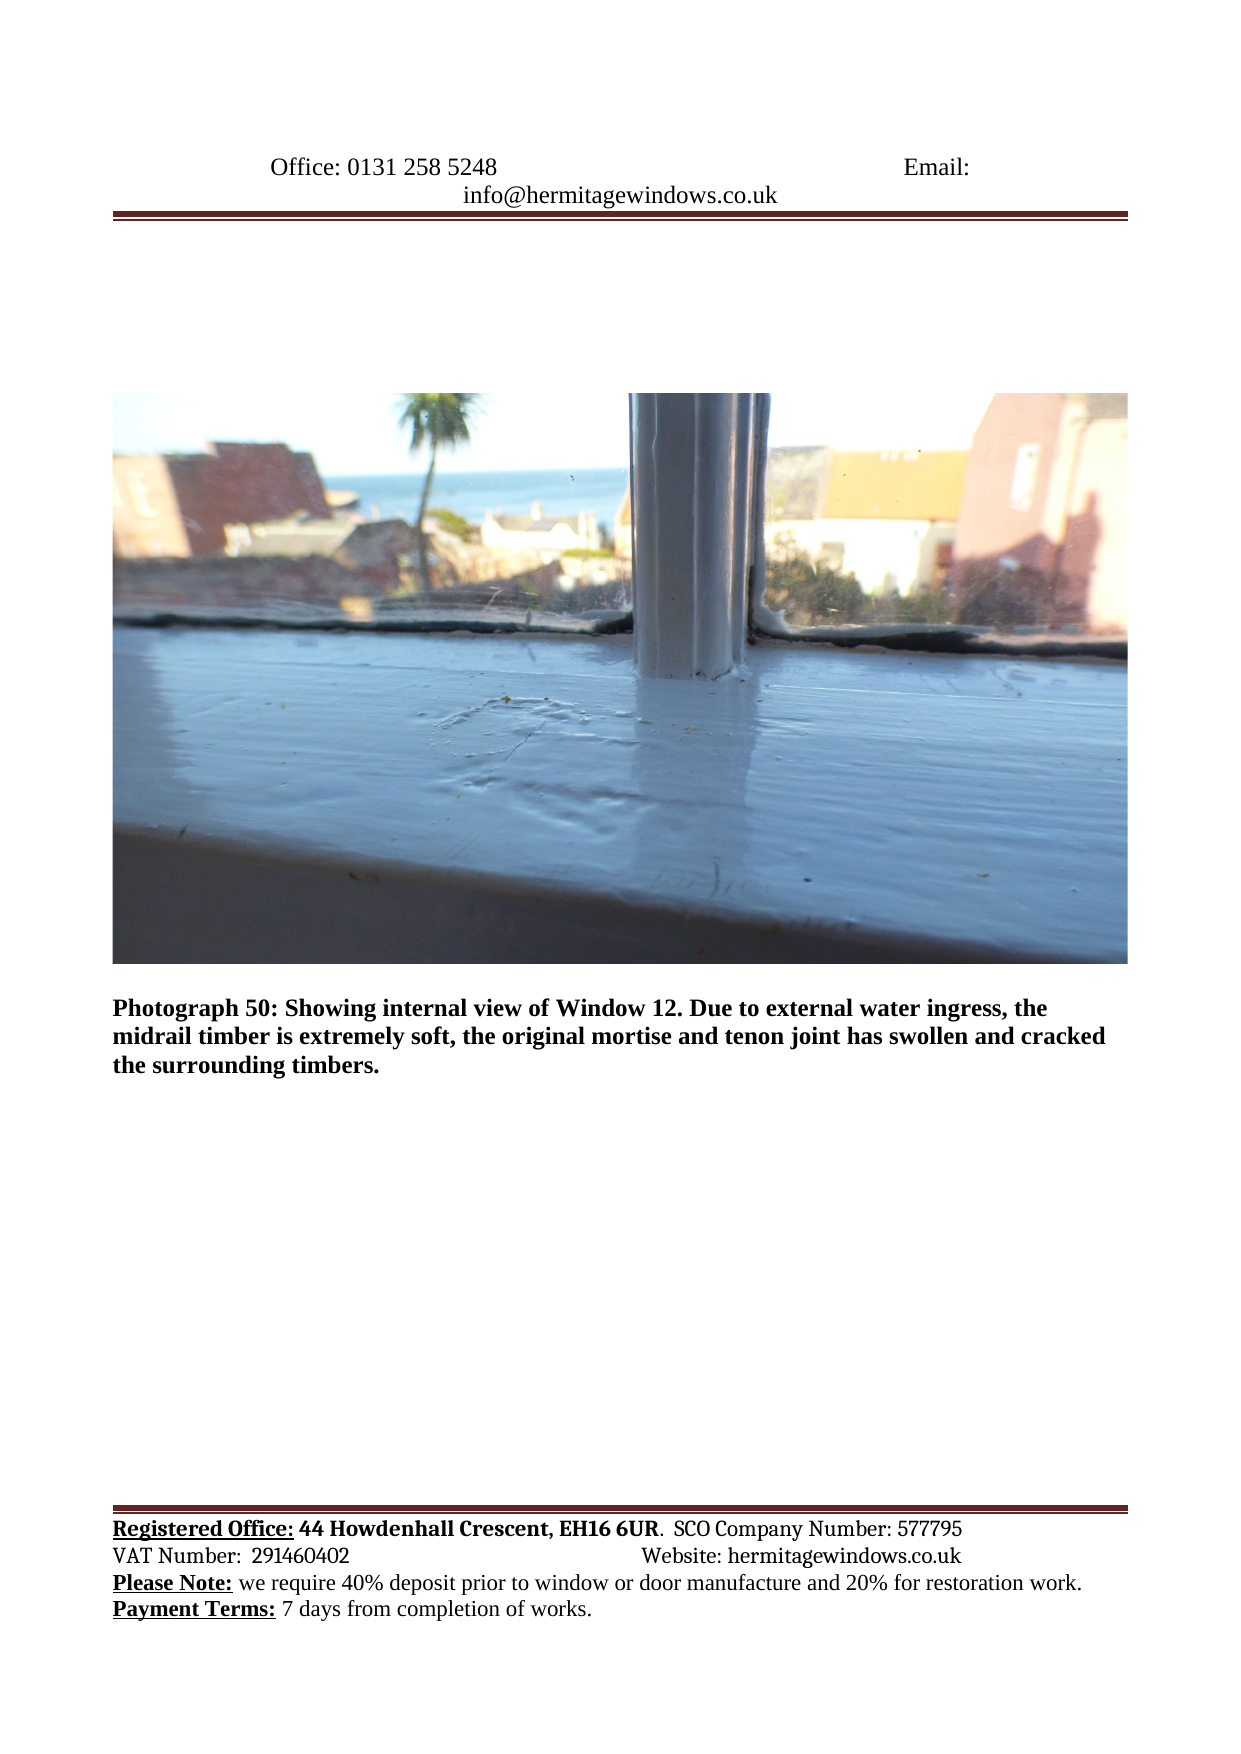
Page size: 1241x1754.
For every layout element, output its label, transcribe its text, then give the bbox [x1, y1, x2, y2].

picture [112, 393, 1128, 964]
text Photograph 50: Showing internal view of Window 12. Due to external water ingress, the midrail timber is extremely soft, the original mortise and tenon joint has swollen and cracked the surrounding timbers. [112, 993, 1128, 1079]
